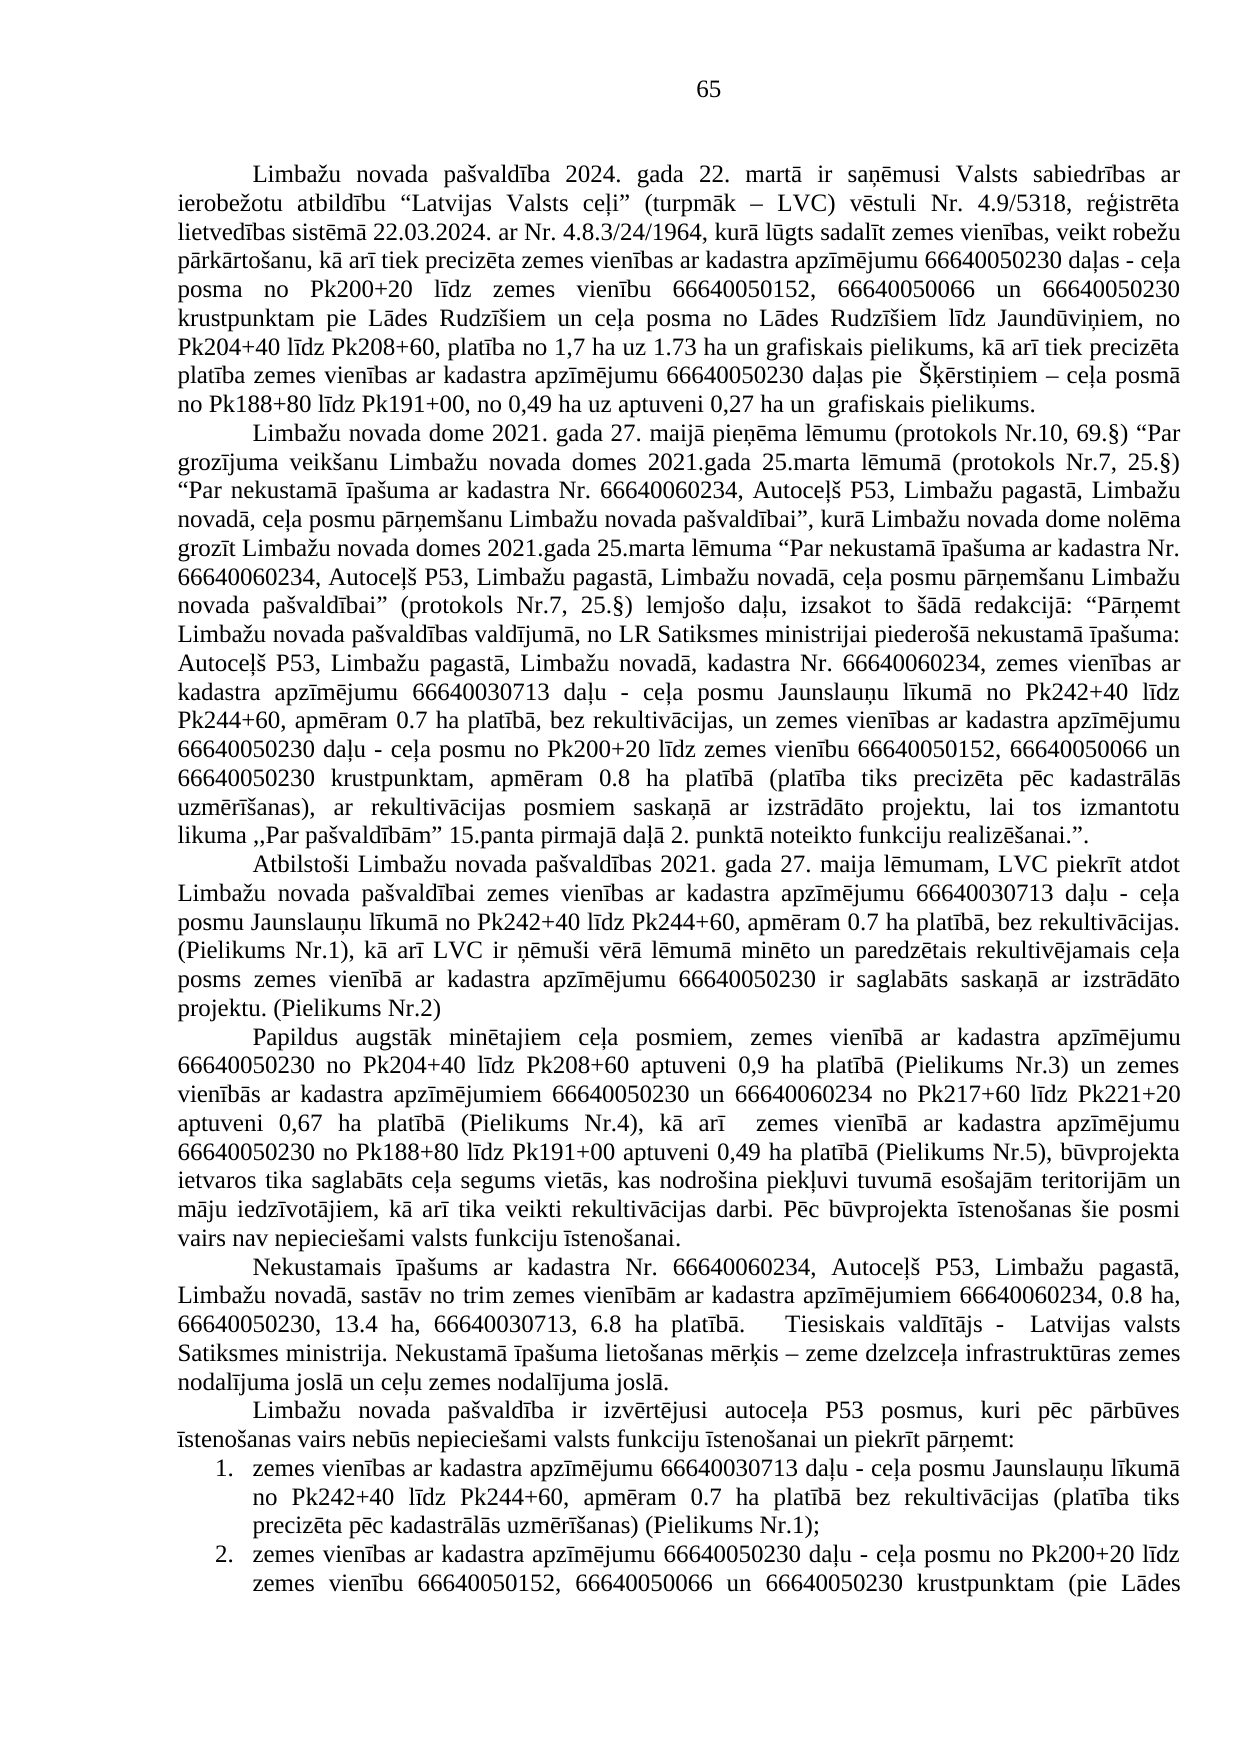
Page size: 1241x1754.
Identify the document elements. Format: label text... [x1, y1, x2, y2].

text Papildus augstāk minētajiem ceļa posmiem, zemes vienībā ar kadastra apzīmējumu 66640050230 no Pk204+40 līdz Pk208+60 aptuveni 0,9 ha platībā (Pielikums Nr.3) un zemes vienībās ar kadastra apzīmējumiem 66640050230 un 66640060234 no Pk217+60 līdz Pk221+20 aptuveni 0,67 ha platībā (Pielikums Nr.4), kā arī zemes vienībā ar kadastra apzīmējumu 66640050230 no Pk188+80 līdz Pk191+00 aptuveni 0,49 ha platībā (Pielikums Nr.5), būvprojekta ietvaros tika saglabāts ceļa segums vietās, kas nodrošina piekļuvi tuvumā esošajām teritorijām un māju iedzīvotājiem, kā arī tika veikti rekultivācijas darbi. Pēc būvprojekta īstenošanas šie posmi vairs nav nepieciešami valsts funkciju īstenošanai. [177, 1022, 1181, 1252]
list zemes vienības ar kadastra apzīmējumu 66640030713 daļu - ceļa posmu Jaunslauņu līkumā no Pk242+40 līdz Pk244+60, apmēram 0.7 ha platībā bez rekultivācijas (platība tiks precizēta pēc kadastrālās uzmērīšanas) (Pielikums Nr.1); [215, 1453, 1181, 1539]
text Atbilstoši Limbažu novada pašvaldības 2021. gada 27. maija lēmumam, LVC piekrīt atdot Limbažu novada pašvaldībai zemes vienības ar kadastra apzīmējumu 66640030713 daļu - ceļa posmu Jaunslauņu līkumā no Pk242+40 līdz Pk244+60, apmēram 0.7 ha platībā, bez rekultivācijas. (Pielikums Nr.1), kā arī LVC ir ņēmuši vērā lēmumā minēto un paredzētais rekultivējamais ceļa posms zemes vienībā ar kadastra apzīmējumu 66640050230 ir saglabāts saskaņā ar izstrādāto projektu. (Pielikums Nr.2) [177, 849, 1181, 1022]
text Limbažu novada pašvaldība ir izvērtējusi autoceļa P53 posmus, kuri pēc pārbūves īstenošanas vairs nebūs nepieciešami valsts funkciju īstenošanai un piekrīt pārņemt: [177, 1396, 1181, 1453]
text Nekustamais īpašums ar kadastra Nr. 66640060234, Autoceļš P53, Limbažu pagastā, Limbažu novadā, sastāv no trim zemes vienībām ar kadastra apzīmējumiem 66640060234, 0.8 ha, 66640050230, 13.4 ha, 66640030713, 6.8 ha platībā. Tiesiskais valdītājs - Latvijas valsts Satiksmes ministrija. Nekustamā īpašuma lietošanas mērķis – zeme dzelzceļa infrastruktūras zemes nodalījuma joslā un ceļu zemes nodalījuma joslā. [177, 1252, 1181, 1396]
text Limbažu novada pašvaldība 2024. gada 22. martā ir saņēmusi Valsts sabiedrības ar ierobežotu atbildību “Latvijas Valsts ceļi” (turpmāk – LVC) vēstuli Nr. 4.9/5318, reģistrēta lietvedības sistēmā 22.03.2024. ar Nr. 4.8.3/24/1964, kurā lūgts sadalīt zemes vienības, veikt robežu pārkārtošanu, kā arī tiek precizēta zemes vienības ar kadastra apzīmējumu 66640050230 daļas - ceļa posma no Pk200+20 līdz zemes vienību 66640050152, 66640050066 un 66640050230 krustpunktam pie Lādes Rudzīšiem un ceļa posma no Lādes Rudzīšiem līdz Jaundūviņiem, no Pk204+40 līdz Pk208+60, platība no 1,7 ha uz 1.73 ha un grafiskais pielikums, kā arī tiek precizēta platība zemes vienības ar kadastra apzīmējumu 66640050230 daļas pie Šķērstiņiem – ceļa posmā no Pk188+80 līdz Pk191+00, no 0,49 ha uz aptuveni 0,27 ha un grafiskais pielikums. [177, 159, 1181, 418]
text Limbažu novada dome 2021. gada 27. maijā pieņēma lēmumu (protokols Nr.10, 69.§) “Par grozījuma veikšanu Limbažu novada domes 2021.gada 25.marta lēmumā (protokols Nr.7, 25.§) “Par nekustamā īpašuma ar kadastra Nr. 66640060234, Autoceļš P53, Limbažu pagastā, Limbažu novadā, ceļa posmu pārņemšanu Limbažu novada pašvaldībai”, kurā Limbažu novada dome nolēma grozīt Limbažu novada domes 2021.gada 25.marta lēmuma “Par nekustamā īpašuma ar kadastra Nr. 66640060234, Autoceļš P53, Limbažu pagastā, Limbažu novadā, ceļa posmu pārņemšanu Limbažu novada pašvaldībai” (protokols Nr.7, 25.§) lemjošo daļu, izsakot to šādā redakcijā: “Pārņemt Limbažu novada pašvaldības valdījumā, no LR Satiksmes ministrijai piederošā nekustamā īpašuma: Autoceļš P53, Limbažu pagastā, Limbažu novadā, kadastra Nr. 66640060234, zemes vienības ar kadastra apzīmējumu 66640030713 daļu - ceļa posmu Jaunslauņu līkumā no Pk242+40 līdz Pk244+60, apmēram 0.7 ha platībā, bez rekultivācijas, un zemes vienības ar kadastra apzīmējumu 66640050230 daļu - ceļa posmu no Pk200+20 līdz zemes vienību 66640050152, 66640050066 un 66640050230 krustpunktam, apmēram 0.8 ha platībā (platība tiks precizēta pēc kadastrālās uzmērīšanas), ar rekultivācijas posmiem saskaņā ar izstrādāto projektu, lai tos izmantotu likuma ,,Par pašvaldībām” 15.panta pirmajā daļā 2. punktā noteikto funkciju realizēšanai.”. [177, 418, 1181, 849]
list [215, 1539, 1181, 1597]
